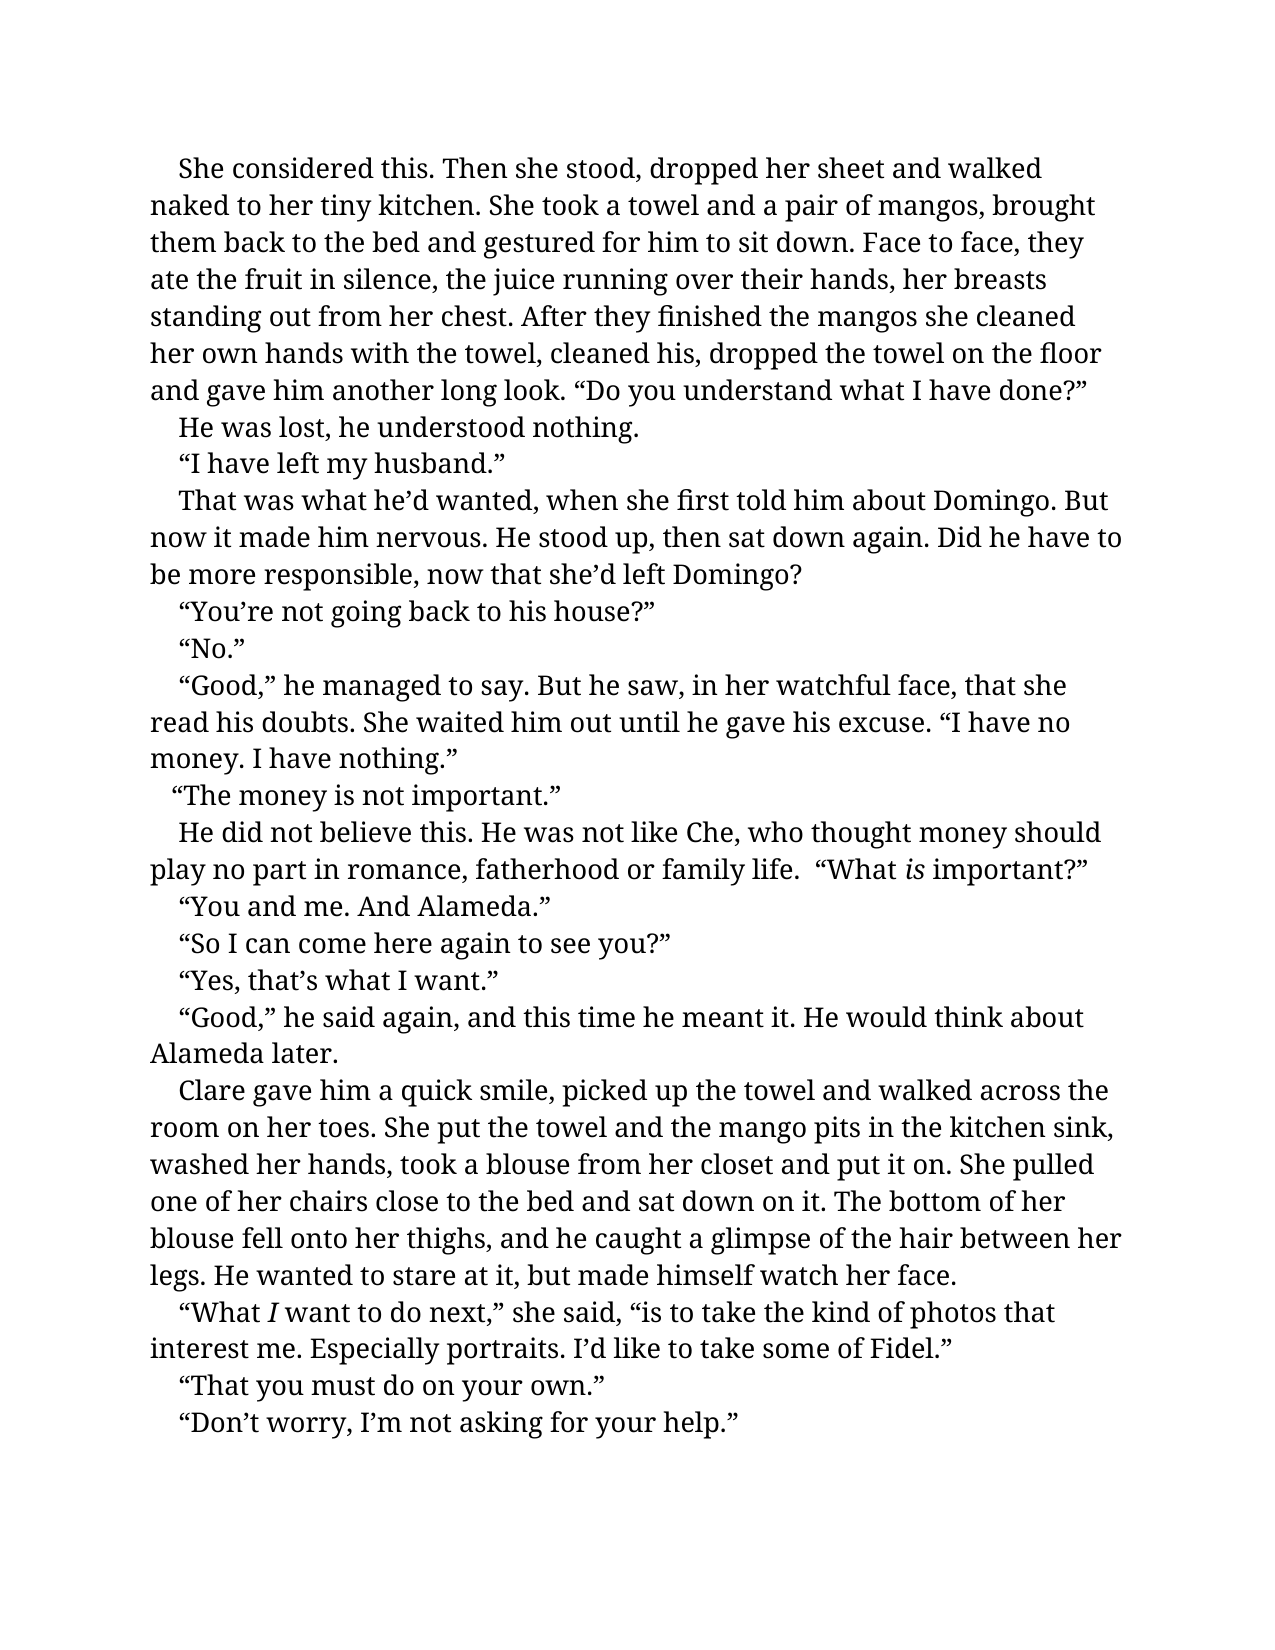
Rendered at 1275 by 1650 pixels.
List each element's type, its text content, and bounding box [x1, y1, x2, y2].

text “Good,” he managed to say. But he saw, in her watchful face, that she read his doubts. She waited him out until he gave his excuse. “I have no money. I have nothing.” [150, 666, 1125, 777]
text That was what he’d wanted, when she first told him about Domingo. But now it made him nervous. He stood up, then sat down again. Did he have to be more responsible, now that she’d left Domingo? [150, 482, 1125, 592]
text “That you must do on your own.” [150, 1367, 1125, 1404]
text “You’re not going back to his house?” [150, 592, 1125, 629]
text “Yes, that’s what I want.” [150, 961, 1125, 998]
text “No.” [150, 629, 1125, 666]
text Clare gave him a quick smile, picked up the towel and walked across the room on her toes. She put the towel and the mango pits in the kitchen sink, washed her hands, took a blouse from her closet and put it on. She pulled one of her chairs close to the bed and sat down on it. The bottom of her blouse fell onto her thighs, and he caught a glimpse of the hair between her legs. He wanted to stare at it, but made himself watch her face. [150, 1072, 1125, 1293]
text “What I want to do next,” she said, “is to take the kind of photos that interest me. Especially portraits. I’d like to take some of Fidel.” [150, 1293, 1125, 1367]
text She considered this. Then she stood, dropped her sheet and walked naked to her tiny kitchen. She took a towel and a pair of mangos, brought them back to the bed and gestured for him to sit down. Face to face, they ate the fruit in silence, the juice running over their hands, her breasts standing out from her chest. After they finished the mangos she cleaned her own hands with the towel, cleaned his, dropped the towel on the floor and gave him another long look. “Do you understand what I have done?” [150, 150, 1125, 408]
text “I have left my husband.” [150, 445, 1125, 482]
text “Good,” he said again, and this time he meant it. He would think about Alameda later. [150, 998, 1125, 1072]
text He was lost, he understood nothing. [150, 408, 1125, 445]
text “The money is not important.” [150, 777, 1125, 814]
text “So I can come here again to see you?” [150, 924, 1125, 961]
text “You and me. And Alameda.” [150, 887, 1125, 924]
text “Don’t worry, I’m not asking for your help.” [150, 1404, 1125, 1441]
text He did not believe this. He was not like Che, who thought money should play no part in romance, fatherhood or family life. “What is important?” [150, 814, 1125, 887]
